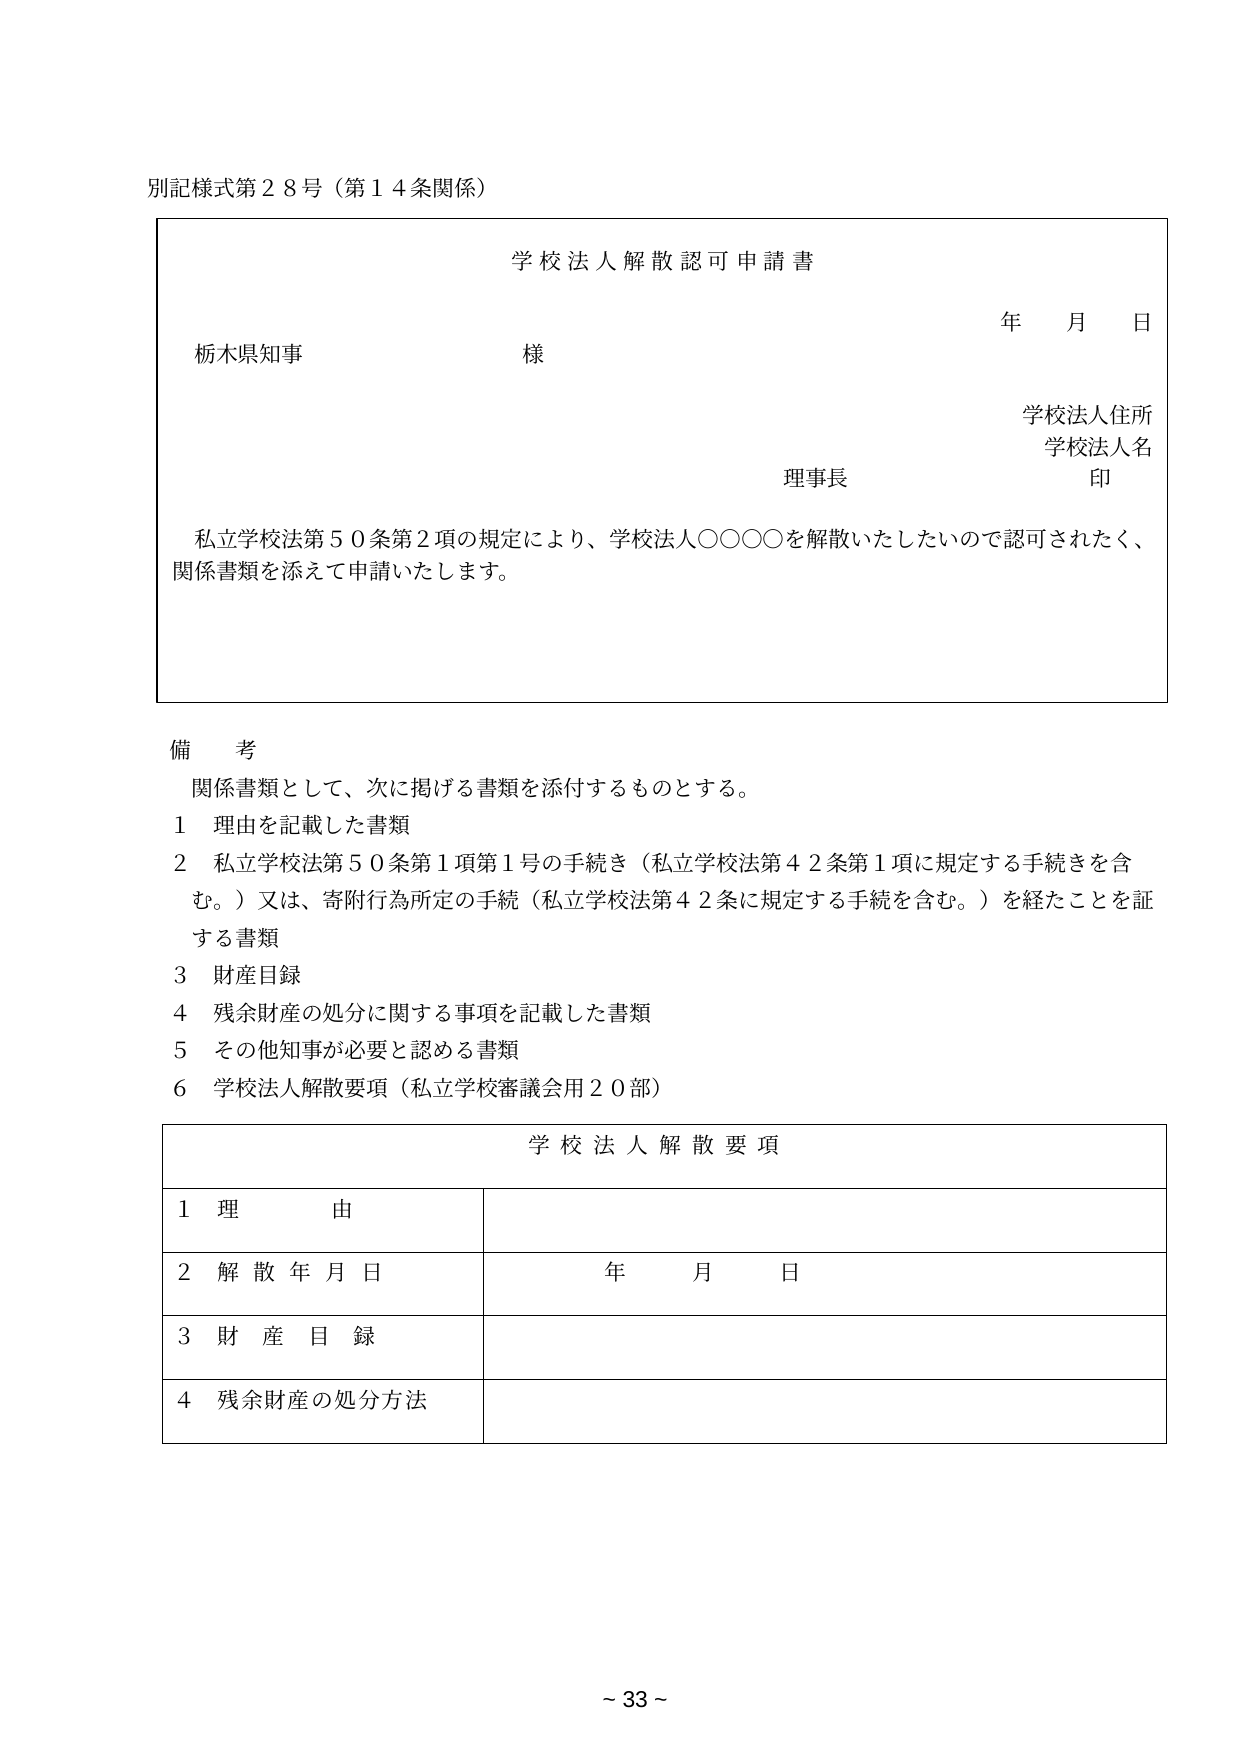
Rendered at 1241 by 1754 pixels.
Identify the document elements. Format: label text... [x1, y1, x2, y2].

table_cell ３ 財産目録 [163, 1316, 483, 1379]
table_cell [484, 1189, 1166, 1252]
table_cell [484, 1380, 1166, 1442]
table_cell [484, 1316, 1166, 1379]
table_cell ２ 解散年月日 [163, 1253, 483, 1315]
text ４ 残余財産の処分に関する事項を記載した書類 [148, 993, 1100, 1031]
text １ 理由を記載した書類 [148, 806, 1100, 843]
text ５ その他知事が必要と認める書類 [148, 1031, 1100, 1068]
text ６ 学校法人解散要項（私立学校審議会用２０部） [148, 1068, 1100, 1106]
text ３ 財産目録 [148, 956, 1100, 993]
text 関係書類として、次に掲げる書類を添付するものとする。 [191, 768, 1100, 806]
text 備 考 [148, 731, 1100, 768]
text 別記様式第２８号（第１４条関係） [148, 168, 1100, 206]
table_header 学校法人解散要項 [163, 1125, 1166, 1188]
table_cell １ 理由 [163, 1189, 483, 1252]
table_cell 年 月 日 [484, 1253, 1166, 1315]
text ２ 私立学校法第５０条第１項第１号の手続き（私立学校法第４２条第１項に規定する手続きを含む。）又は、寄附行為所定の手続（私立学校法第４２条に規定する手続を含む。）を経たことを証する書類 [148, 843, 1176, 956]
table_cell ４ 残余財産の処分方法 [163, 1380, 483, 1442]
